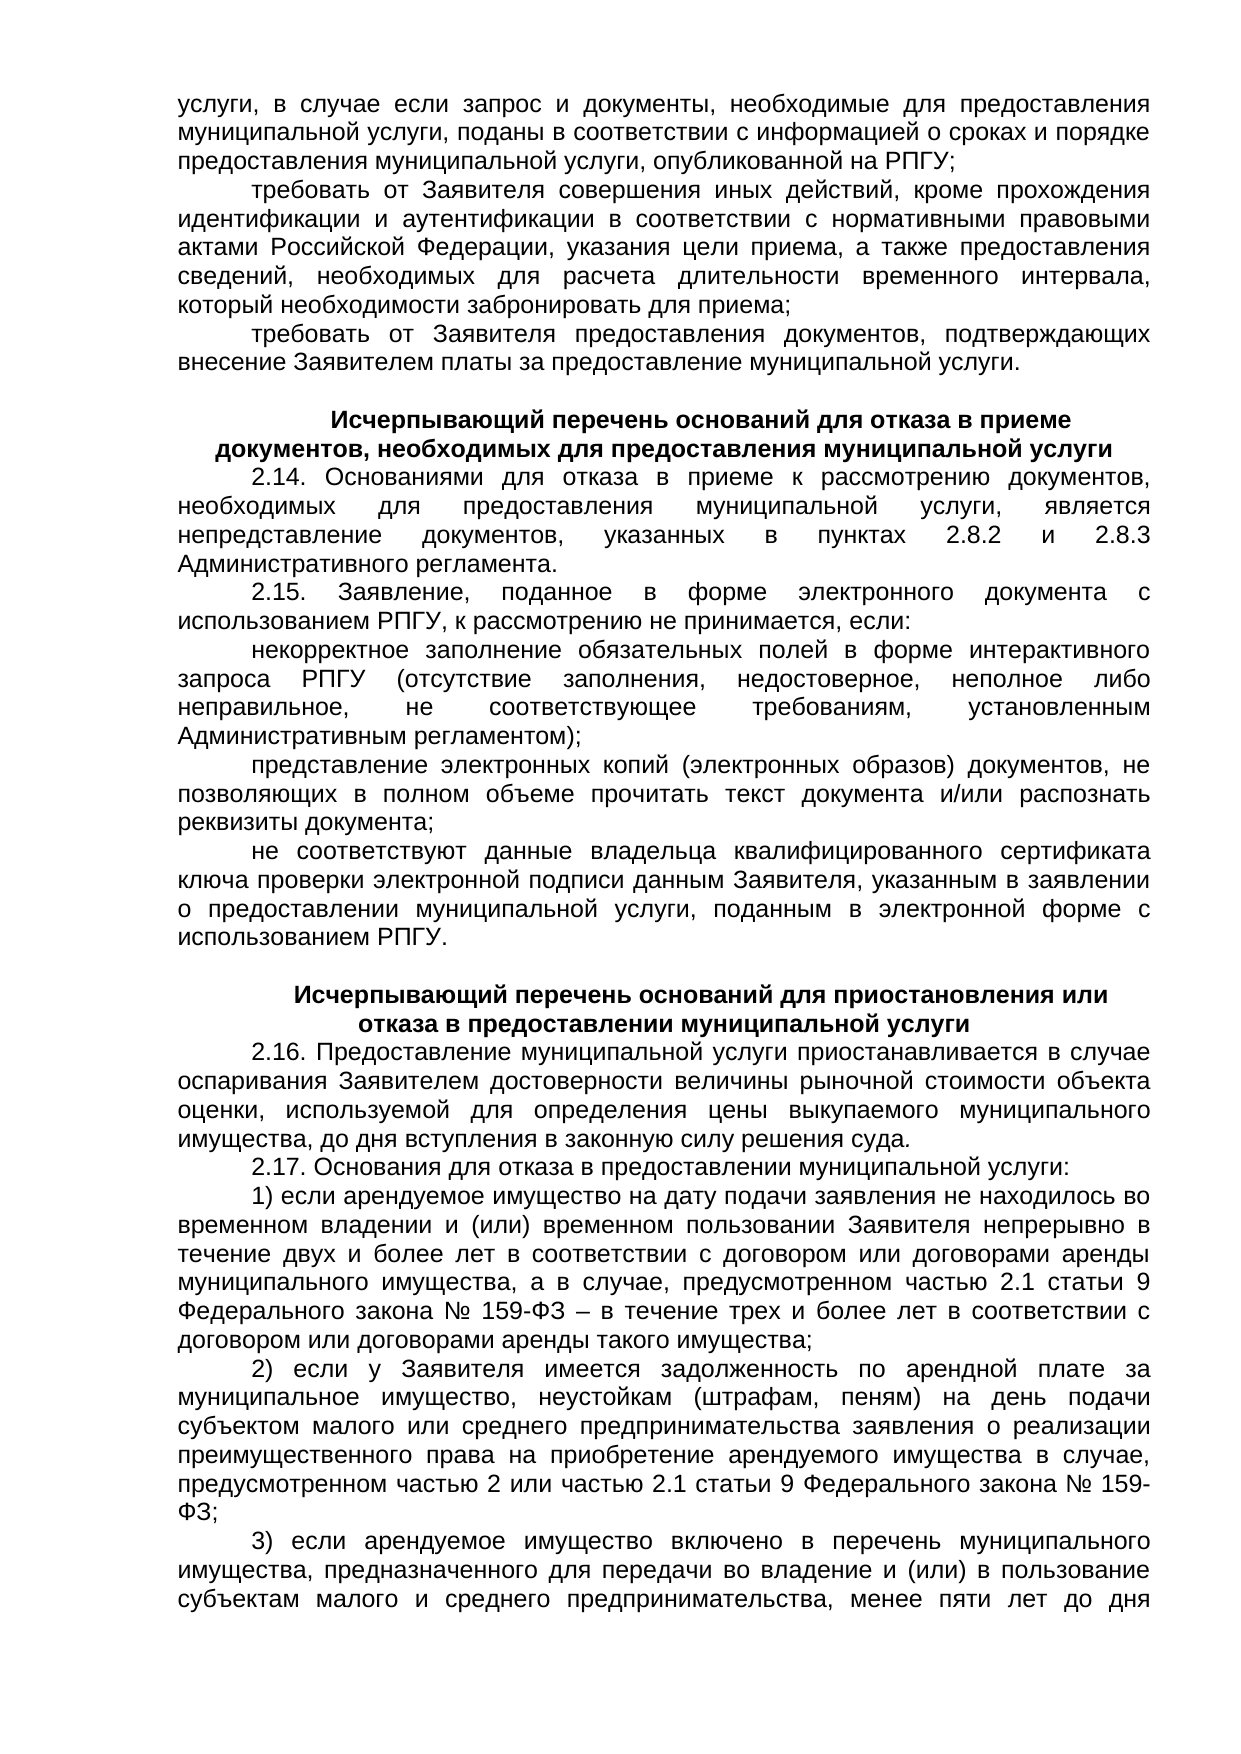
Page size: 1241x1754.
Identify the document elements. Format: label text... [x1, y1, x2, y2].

text некорректное заполнение обязательных полей в форме интерактивного запроса РПГУ (отсутствие заполнения, недостоверное, неполное либо неправильное, не соответствующее требованиям, установленным Административным регламентом); [177, 635, 1152, 750]
text 1) если арендуемое имущество на дату подачи заявления не находилось во временном владении и (или) временном пользовании Заявителя непрерывно в течение двух и более лет в соответствии с договором или договорами аренды муниципального имущества, а в случае, предусмотренном частью 2.1 статьи 9 Федерального закона № 159-ФЗ – в течение трех и более лет в соответствии с договором или договорами аренды такого имущества; [177, 1181, 1152, 1354]
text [177, 89, 1152, 175]
text 2.15. Заявление, поданное в форме электронного документа с использованием РПГУ, к рассмотрению не принимается, если: [177, 577, 1152, 635]
text требовать от Заявителя совершения иных действий, кроме прохождения идентификации и аутентификации в соответствии с нормативными правовыми актами Российской Федерации, указания цели приема, а также предоставления сведений, необходимых для расчета длительности временного интервала, который необходимости забронировать для приема; [177, 175, 1152, 319]
text требовать от Заявителя предоставления документов, подтверждающих внесение Заявителем платы за предоставление муниципальной услуги. [177, 319, 1152, 376]
text Исчерпывающий перечень оснований для приостановления или отказа в предоставлении муниципальной услуги [177, 980, 1152, 1037]
text не соответствуют данные владельца квалифицированного сертификата ключа проверки электронной подписи данным Заявителя, указанным в заявлении о предоставлении муниципальной услуги, поданным в электронной форме с использованием РПГУ. [177, 836, 1152, 951]
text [177, 1526, 1152, 1612]
text 2.16. Предоставление муниципальной услуги приостанавливается в случае оспаривания Заявителем достоверности величины рыночной стоимости объекта оценки, используемой для определения цены выкупаемого муниципального имущества, до дня вступления в законную силу решения суда. [177, 1037, 1152, 1152]
text 2.14. Основаниями для отказа в приеме к рассмотрению документов, необходимых для предоставления муниципальной услуги, является непредставление документов, указанных в пунктах 2.8.2 и 2.8.3 Административного регламента. [177, 462, 1152, 577]
text 2.17. Основания для отказа в предоставлении муниципальной услуги: [177, 1152, 1152, 1181]
text 2) если у Заявителя имеется задолженность по арендной плате за муниципальное имущество, неустойкам (штрафам, пеням) на день подачи субъектом малого или среднего предпринимательства заявления о реализации преимущественного права на приобретение арендуемого имущества в случае, предусмотренном частью 2 или частью 2.1 статьи 9 Федерального закона № 159-ФЗ; [177, 1354, 1152, 1526]
text представление электронных копий (электронных образов) документов, не позволяющих в полном объеме прочитать текст документа и/или распознать реквизиты документа; [177, 750, 1152, 836]
text Исчерпывающий перечень оснований для отказа в приеме документов, необходимых для предоставления муниципальной услуги [177, 405, 1152, 462]
